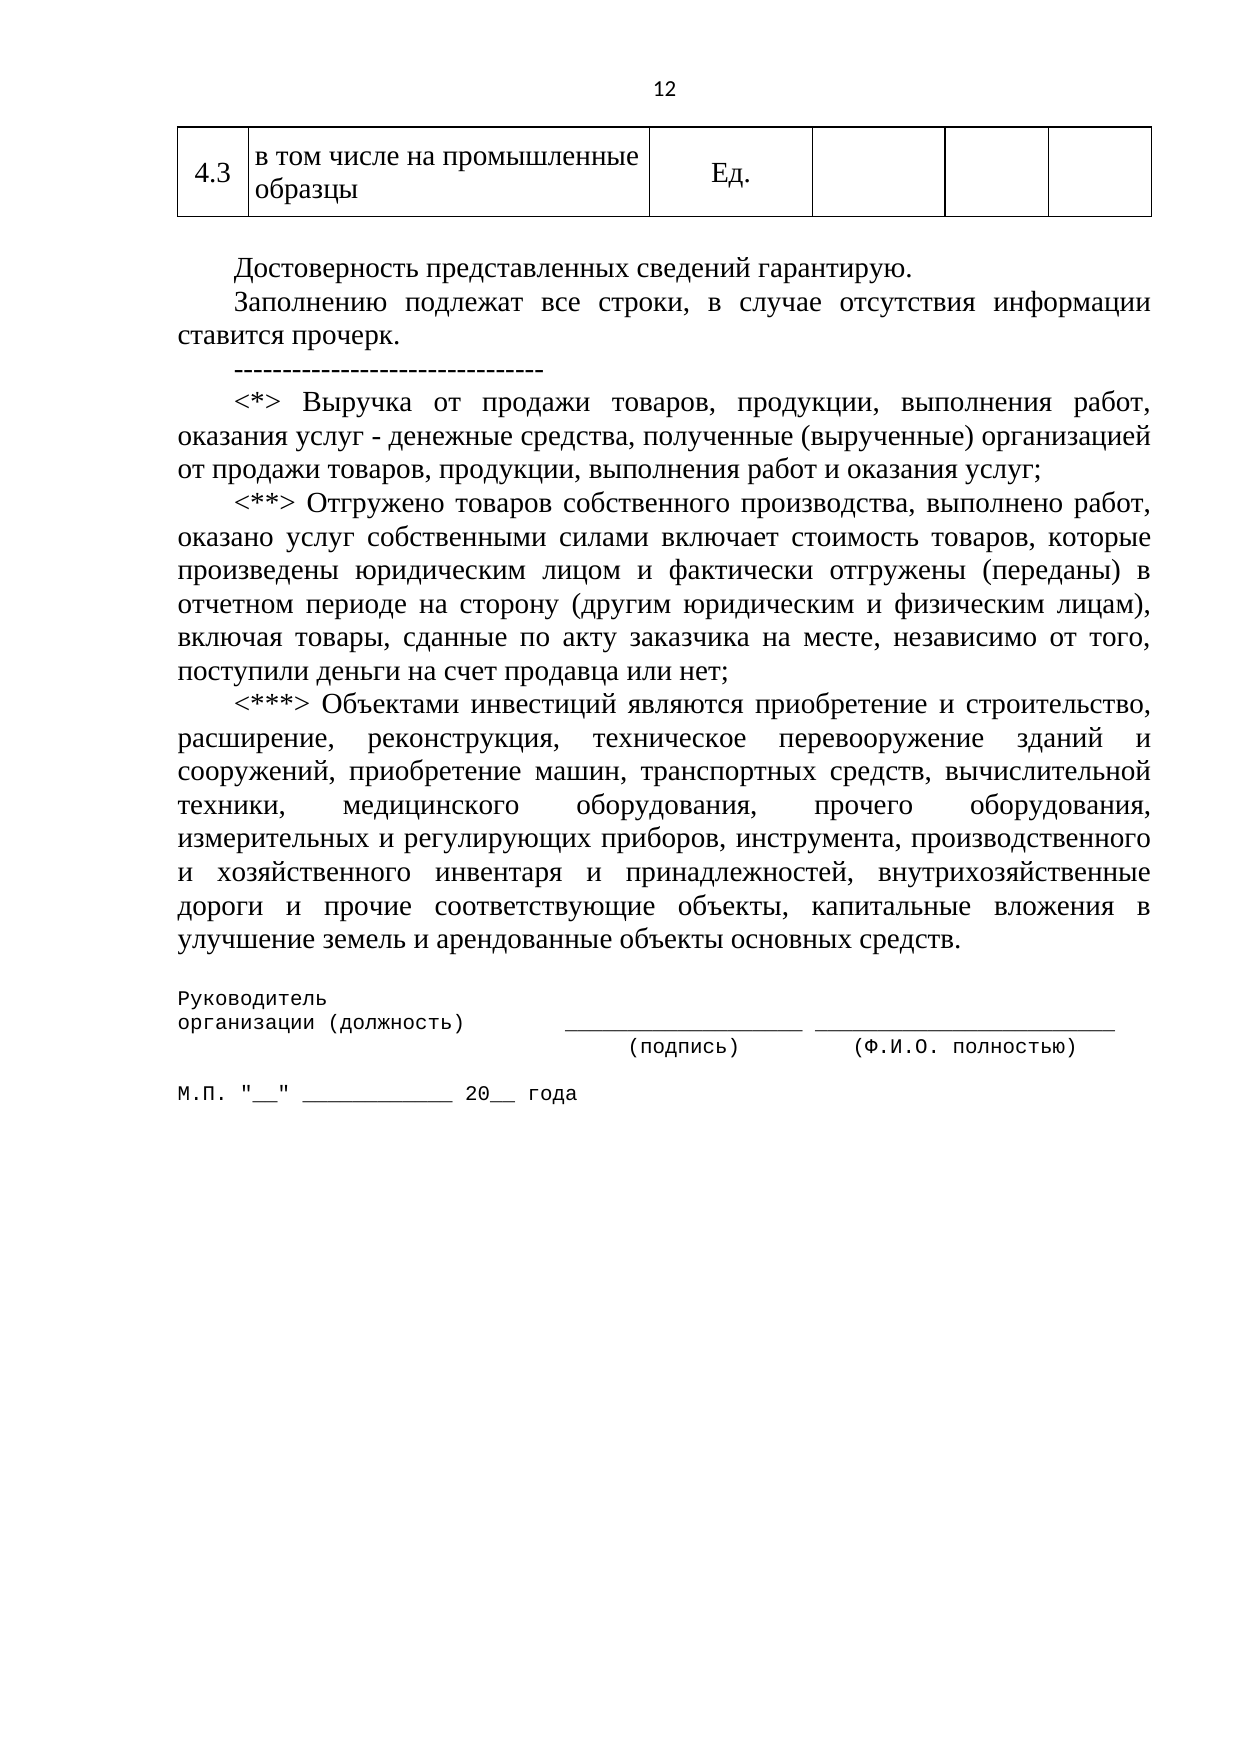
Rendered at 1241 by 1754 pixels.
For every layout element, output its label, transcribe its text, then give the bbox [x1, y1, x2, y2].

text Руководитель [177, 988, 1152, 1012]
table_cell [1049, 128, 1151, 216]
table_cell в том числе на промышленные образцы [249, 128, 649, 216]
text (подпись) (Ф.И.О. полностью) [177, 1036, 1152, 1059]
table_cell [946, 128, 1048, 216]
table_cell Ед. [650, 128, 812, 216]
text организации (должность) ___________________ ________________________ [177, 1012, 1152, 1036]
table_cell [813, 128, 944, 216]
text М.П. "__" ____________ 20__ года [177, 1083, 1152, 1107]
table_cell 4.3 [178, 128, 248, 216]
text <***> Объектами инвестиций являются приобретение и строительство, расширение, реконструкция, техническое перевооружение зданий и сооружений, приобретение машин, транспортных средств, вычислительной техники, медицинского оборудования, прочего оборудования, измерительных и регулирующих приборов, инструмента, производственного и хозяйственного инвентаря и принадлежностей, внутрихозяйственные дороги и прочие соответствующие объекты, капитальные вложения в улучшение земель и арендованные объекты основных средств. [177, 686, 1152, 955]
text <**> Отгружено товаров собственного производства, выполнено работ, оказано услуг собственными силами включает стоимость товаров, которые произведены юридическим лицом и фактически отгружены (переданы) в отчетном периоде на сторону (другим юридическим и физическим лицам), включая товары, сданные по акту заказчика на месте, независимо от того, поступили деньги на счет продавца или нет; [177, 485, 1152, 686]
text Достоверность представленных сведений гарантирую. [177, 250, 1152, 284]
text Заполнению подлежат все строки, в случае отсутствия информации ставится прочерк. [177, 284, 1152, 351]
text <*> Выручка от продажи товаров, продукции, выполнения работ, оказания услуг - денежные средства, полученные (вырученные) организацией от продажи товаров, продукции, выполнения работ и оказания услуг; [177, 384, 1152, 485]
text -------------------------------- [177, 351, 1152, 384]
